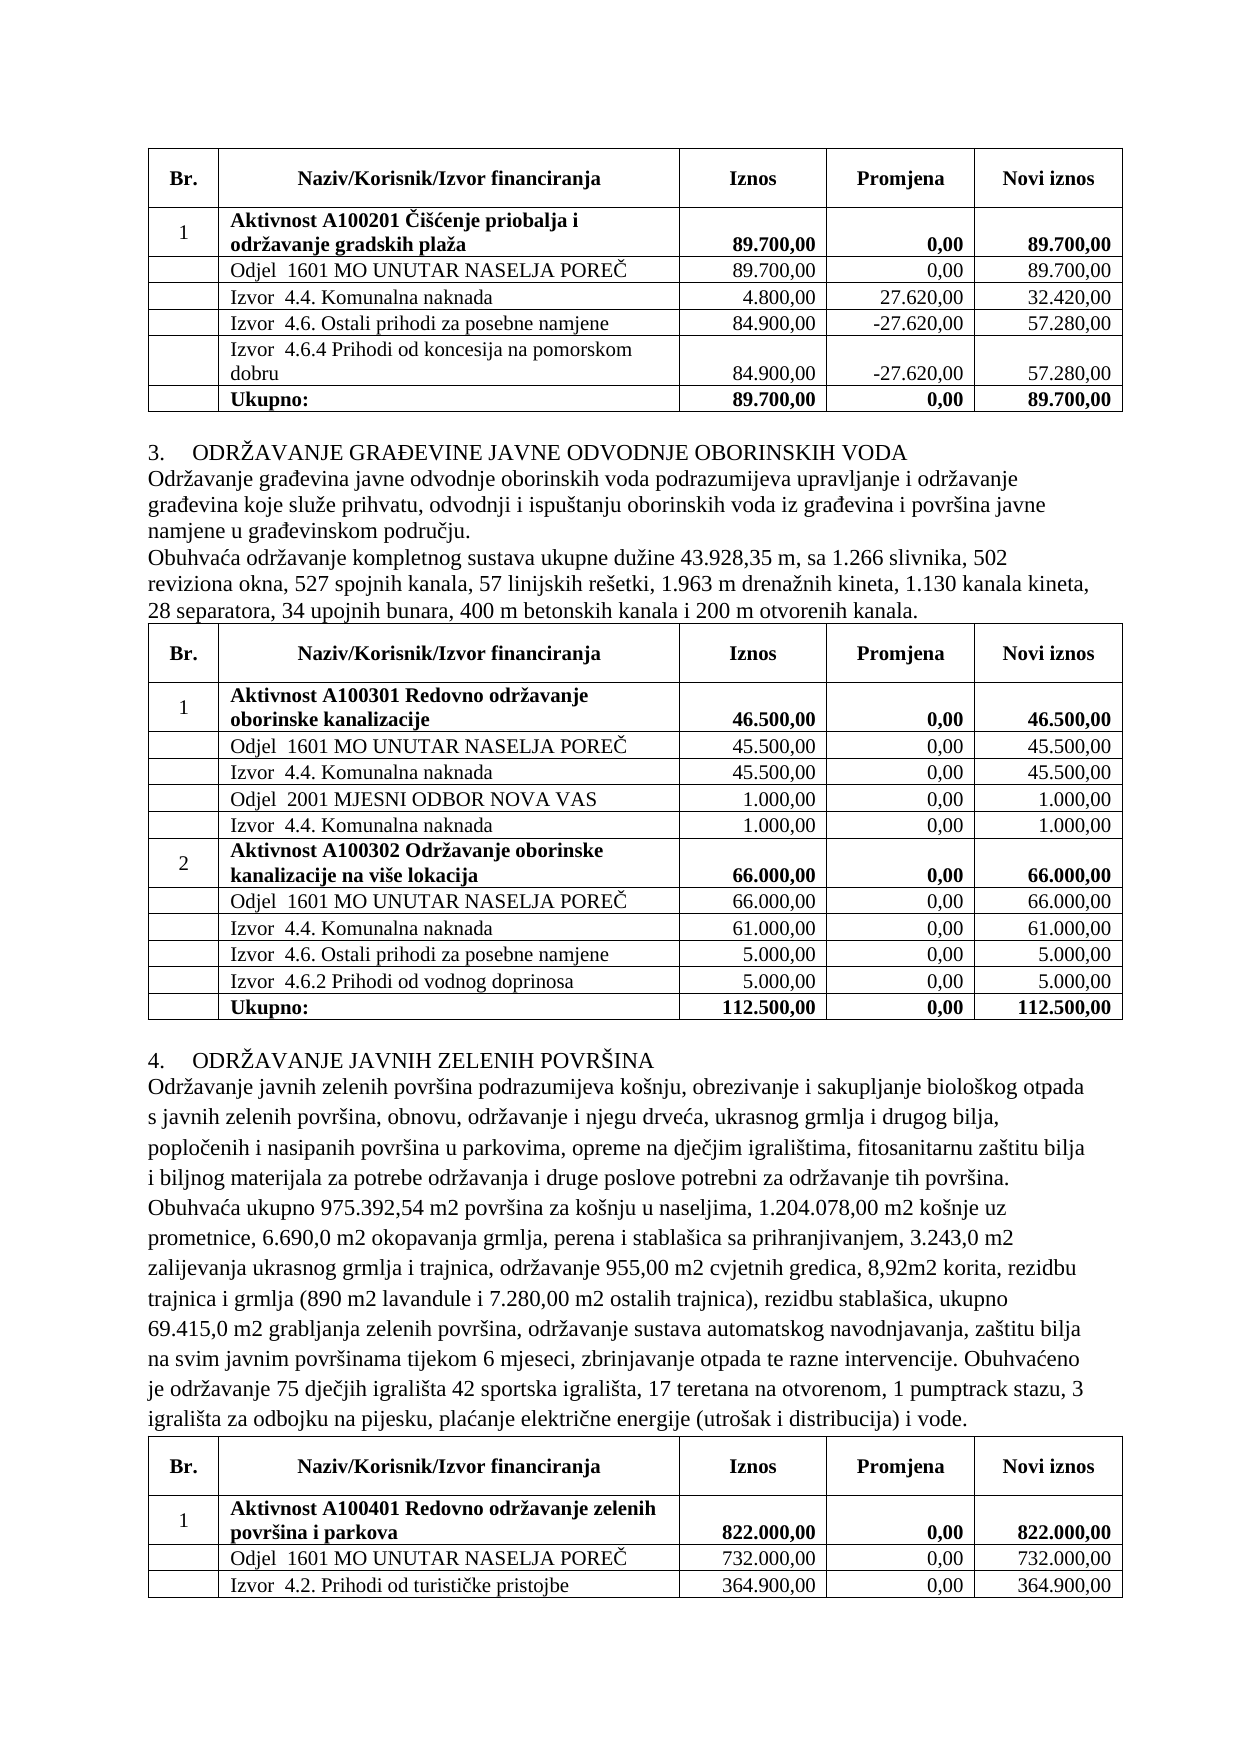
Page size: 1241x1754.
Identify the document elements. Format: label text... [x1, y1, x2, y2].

table_cell Izvor 4.6.2 Prihodi od vodnog doprinosa [219, 967, 679, 993]
table_header Iznos [680, 1437, 826, 1494]
table_cell 364.900,00 [975, 1571, 1122, 1597]
table_cell Izvor 4.2. Prihodi od turističke pristojbe [219, 1571, 679, 1597]
table_cell 45.500,00 [680, 732, 826, 758]
table_cell Izvor 4.4. Komunalna naknada [219, 283, 679, 309]
table_cell [149, 1545, 218, 1570]
table_cell 0,00 [827, 888, 974, 913]
table_header Iznos [680, 149, 826, 207]
table_header Naziv/Korisnik/Izvor financiranja [219, 624, 679, 682]
table_cell 5.000,00 [975, 967, 1122, 993]
table_cell 46.500,00 [975, 683, 1122, 731]
table_cell Odjel 2001 MJESNI ODBOR NOVA VAS [219, 785, 679, 811]
table_cell 0,00 [827, 994, 974, 1019]
table_cell [149, 888, 218, 913]
table_cell 0,00 [827, 1496, 974, 1544]
table_cell Izvor 4.4. Komunalna naknada [219, 812, 679, 837]
table_cell Aktivnost A100302 Održavanje oborinske kanalizacije na više lokacija [219, 839, 679, 887]
table_cell 732.000,00 [975, 1545, 1122, 1570]
table_cell 0,00 [827, 759, 974, 784]
table_cell 46.500,00 [680, 683, 826, 731]
table_cell [149, 941, 218, 966]
table_cell [149, 310, 218, 335]
table_cell 66.000,00 [975, 839, 1122, 887]
table_cell 1 [149, 1496, 218, 1544]
table_cell 45.500,00 [975, 732, 1122, 758]
table_header Novi iznos [975, 624, 1122, 682]
table_cell 822.000,00 [975, 1496, 1122, 1544]
table_cell 0,00 [827, 914, 974, 940]
table_header Br. [149, 624, 218, 682]
table_cell 5.000,00 [680, 941, 826, 966]
table_cell 66.000,00 [680, 888, 826, 913]
table_cell 45.500,00 [680, 759, 826, 784]
table_cell 66.000,00 [975, 888, 1122, 913]
table_cell 45.500,00 [975, 759, 1122, 784]
table_cell 5.000,00 [680, 967, 826, 993]
table_cell 0,00 [827, 257, 974, 282]
list ODRŽAVANJE GRAĐEVINE JAVNE ODVODNJE OBORINSKIH VODA [148, 438, 1093, 465]
table_cell 0,00 [827, 683, 974, 731]
text Održavanje građevina javne odvodnje oborinskih voda podrazumijeva upravljanje i održavanje građevina koje služe prihvatu, odvodnji i ispuštanju oborinskih voda iz građevina i površina javne namjene u građevinskom području. [148, 465, 1093, 544]
table_cell 0,00 [827, 1545, 974, 1570]
table_cell [149, 967, 218, 993]
table_cell Odjel 1601 MO UNUTAR NASELJA POREČ [219, 732, 679, 758]
table_cell 112.500,00 [975, 994, 1122, 1019]
table_cell 4.800,00 [680, 283, 826, 309]
table_cell Izvor 4.6. Ostali prihodi za posebne namjene [219, 941, 679, 966]
table_cell 112.500,00 [680, 994, 826, 1019]
table_cell 89.700,00 [975, 208, 1122, 256]
table_header Novi iznos [975, 149, 1122, 207]
table_cell [149, 336, 218, 384]
table_cell 5.000,00 [975, 941, 1122, 966]
table_cell 0,00 [827, 941, 974, 966]
table_header Promjena [827, 149, 974, 207]
table_cell [149, 732, 218, 758]
table_cell 89.700,00 [975, 386, 1122, 411]
table_cell Aktivnost A100401 Redovno održavanje zelenih površina i parkova [219, 1496, 679, 1544]
table_cell -27.620,00 [827, 310, 974, 335]
table_cell Odjel 1601 MO UNUTAR NASELJA POREČ [219, 888, 679, 913]
table_cell 57.280,00 [975, 310, 1122, 335]
table_cell 32.420,00 [975, 283, 1122, 309]
table_cell 0,00 [827, 839, 974, 887]
table_cell 0,00 [827, 1571, 974, 1597]
table_cell 84.900,00 [680, 310, 826, 335]
table_header Promjena [827, 624, 974, 682]
table_cell Ukupno: [219, 386, 679, 411]
table_cell 1.000,00 [975, 812, 1122, 837]
table_cell 89.700,00 [680, 257, 826, 282]
table_cell 0,00 [827, 785, 974, 811]
table_cell [149, 785, 218, 811]
table_cell 66.000,00 [680, 839, 826, 887]
table_cell Izvor 4.4. Komunalna naknada [219, 914, 679, 940]
table_header Naziv/Korisnik/Izvor financiranja [219, 149, 679, 207]
table_cell 1.000,00 [680, 785, 826, 811]
text Održavanje javnih zelenih površina podrazumijeva košnju, obrezivanje i sakupljanje biološkog otpada s javnih zelenih površina, obnovu, održavanje i njegu drveća, ukrasnog grmlja i drugog bilja, popločenih i nasipanih površina u parkovima, opreme na dječjim igralištima, fitosanitarnu zaštitu bilja i biljnog materijala za potrebe održavanja i druge poslove potrebni za održavanje tih površina. [148, 1073, 1093, 1190]
table_header Novi iznos [975, 1437, 1122, 1494]
table_cell [149, 386, 218, 411]
table_cell [149, 1571, 218, 1597]
table_cell 0,00 [827, 208, 974, 256]
table_cell 822.000,00 [680, 1496, 826, 1544]
table_cell 57.280,00 [975, 336, 1122, 384]
table_cell -27.620,00 [827, 336, 974, 384]
table_header Br. [149, 149, 218, 207]
list ODRŽAVANJE JAVNIH ZELENIH POVRŠINA [148, 1047, 1093, 1073]
table_header Naziv/Korisnik/Izvor financiranja [219, 1437, 679, 1494]
table_cell 89.700,00 [680, 208, 826, 256]
table_cell 84.900,00 [680, 336, 826, 384]
text Obuhvaća ukupno 975.392,54 m2 površina za košnju u naseljima, 1.204.078,00 m2 košnje uz prometnice, 6.690,0 m2 okopavanja grmlja, perena i stablašica sa prihranjivanjem, 3.243,0 m2 zalijevanja ukrasnog grmlja i trajnica, održavanje 955,00 m2 cvjetnih gredica, 8,92m2 korita, rezidbu trajnica i grmlja (890 m2 lavandule i 7.280,00 m2 ostalih trajnica), rezidbu stablašica, ukupno 69.415,0 m2 grabljanja zelenih površina, održavanje sustava automatskog navodnjavanja, zaštitu bilja na svim javnim površinama tijekom 6 mjeseci, zbrinjavanje otpada te razne intervencije. Obuhvaćeno je održavanje 75 dječjih igrališta 42 sportska igrališta, 17 teretana na otvorenom, 1 pumptrack stazu, 3 igrališta za odbojku na pijesku, plaćanje električne energije (utrošak i distribucija) i vode. [148, 1194, 1093, 1432]
table_cell Odjel 1601 MO UNUTAR NASELJA POREČ [219, 1545, 679, 1570]
table_cell Izvor 4.6. Ostali prihodi za posebne namjene [219, 310, 679, 335]
table_cell [149, 759, 218, 784]
table_cell 1 [149, 683, 218, 731]
table_cell 0,00 [827, 386, 974, 411]
table_cell 27.620,00 [827, 283, 974, 309]
table_cell 89.700,00 [680, 386, 826, 411]
table_cell 0,00 [827, 967, 974, 993]
table_cell Izvor 4.4. Komunalna naknada [219, 759, 679, 784]
table_header Promjena [827, 1437, 974, 1494]
table_cell Ukupno: [219, 994, 679, 1019]
table_cell 1 [149, 208, 218, 256]
table_cell Izvor 4.6.4 Prihodi od koncesija na pomorskom dobru [219, 336, 679, 384]
table_cell 0,00 [827, 732, 974, 758]
table_cell [149, 257, 218, 282]
table_cell [149, 994, 218, 1019]
table_cell 1.000,00 [975, 785, 1122, 811]
table_header Br. [149, 1437, 218, 1494]
table_cell [149, 283, 218, 309]
table_cell [149, 812, 218, 837]
table_cell Aktivnost A100301 Redovno održavanje oborinske kanalizacije [219, 683, 679, 731]
table_cell 364.900,00 [680, 1571, 826, 1597]
table_cell Odjel 1601 MO UNUTAR NASELJA POREČ [219, 257, 679, 282]
table_cell Aktivnost A100201 Čišćenje priobalja i održavanje gradskih plaža [219, 208, 679, 256]
table_cell 89.700,00 [975, 257, 1122, 282]
text Obuhvaća održavanje kompletnog sustava ukupne dužine 43.928,35 m, sa 1.266 slivnika, 502 reviziona okna, 527 spojnih kanala, 57 linijskih rešetki, 1.963 m drenažnih kineta, 1.130 kanala kineta, 28 separatora, 34 upojnih bunara, 400 m betonskih kanala i 200 m otvorenih kanala. [148, 544, 1093, 623]
table_cell 61.000,00 [975, 914, 1122, 940]
table_cell 732.000,00 [680, 1545, 826, 1570]
table_cell 1.000,00 [680, 812, 826, 837]
table_cell [149, 914, 218, 940]
table_header Iznos [680, 624, 826, 682]
table_cell 2 [149, 839, 218, 887]
table_cell 0,00 [827, 812, 974, 837]
table_cell 61.000,00 [680, 914, 826, 940]
